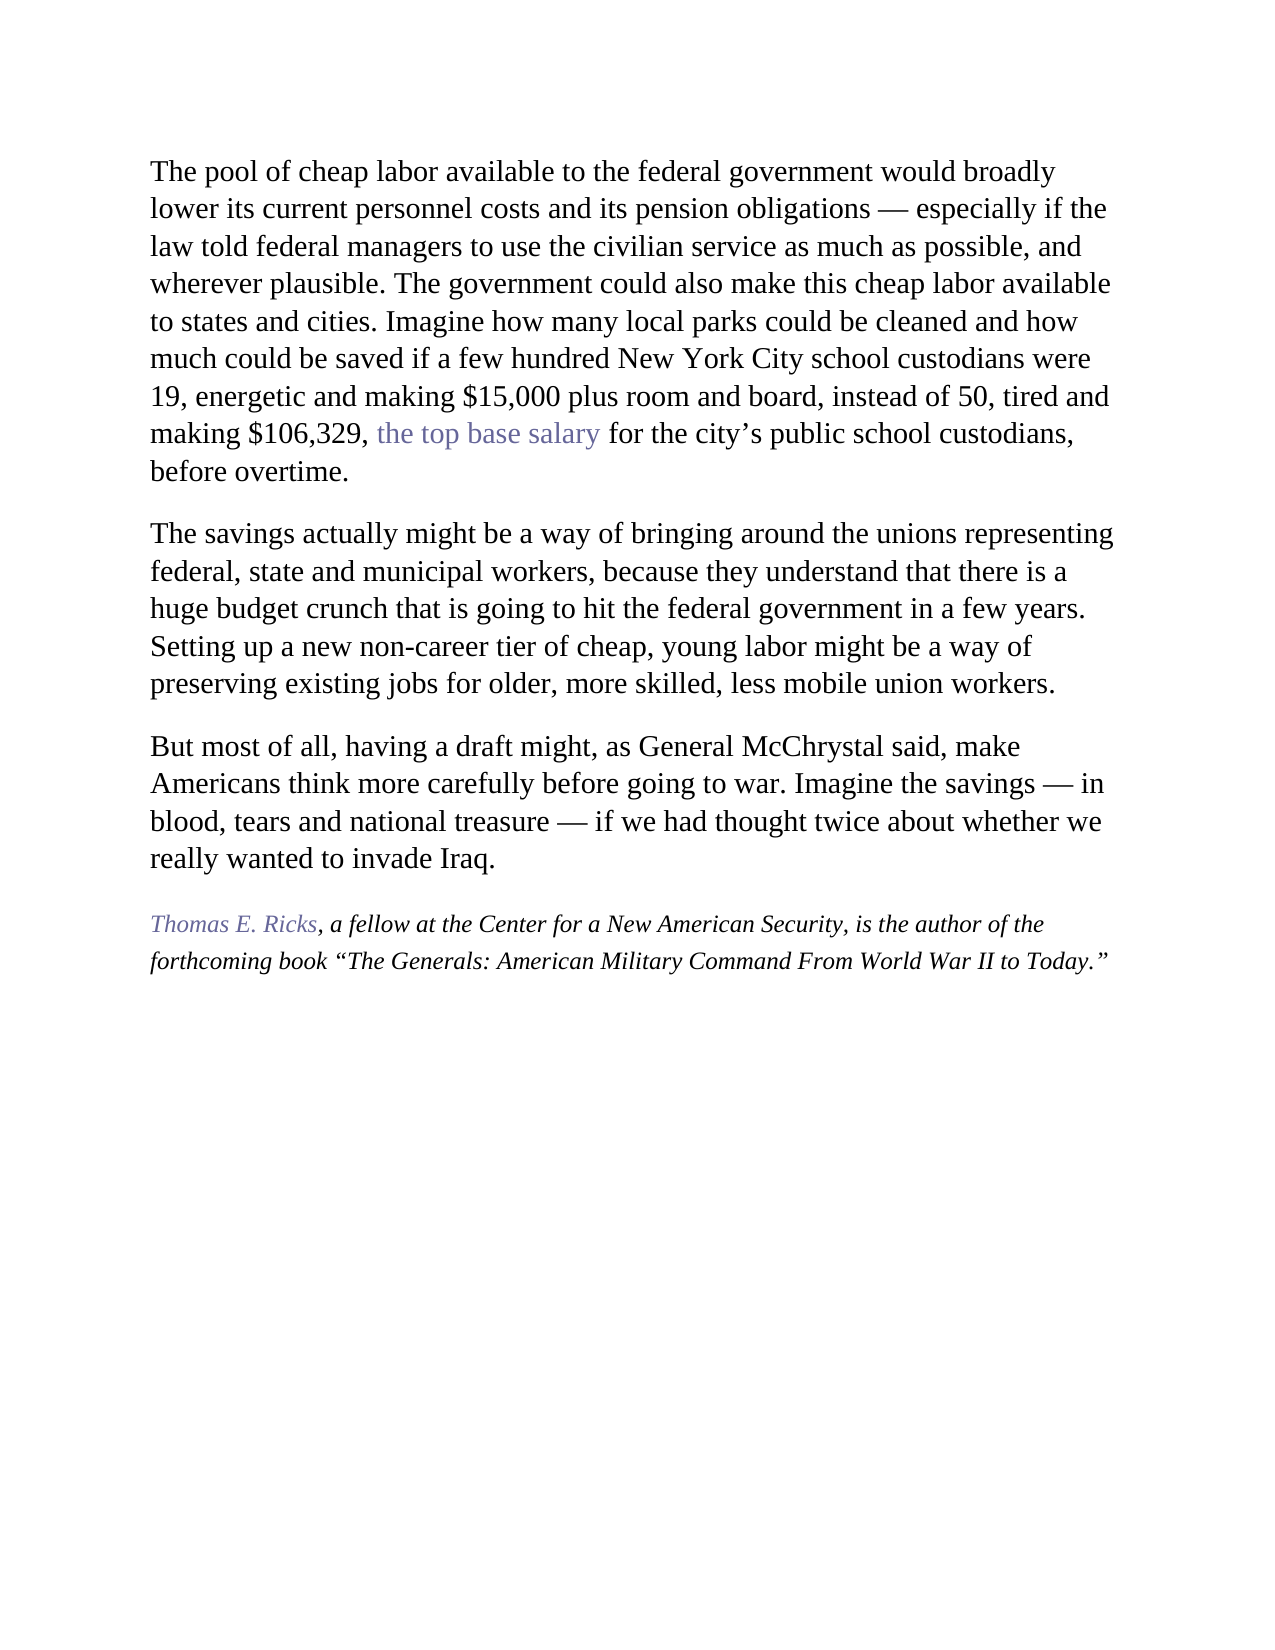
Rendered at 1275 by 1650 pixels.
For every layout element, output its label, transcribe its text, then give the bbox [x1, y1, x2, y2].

text But most of all, having a draft might, as General McChrystal said, make Americans think more carefully before going to war. Imagine the savings — in blood, tears and national treasure — if we had thought twice about whether we really wanted to invade Iraq. [150, 725, 1125, 875]
text Thomas E. Ricks, a fellow at the Center for a New American Security, is the author of the forthcoming book “The Generals: American Military Command From World War II to Today.” [150, 900, 1125, 975]
text The savings actually might be a way of bringing around the unions representing federal, state and municipal workers, because they understand that there is a huge budget crunch that is going to hit the federal government in a few years. Setting up a new non-career tier of cheap, young labor might be a way of preserving existing jobs for older, more skilled, less mobile union workers. [150, 512, 1125, 700]
text The pool of cheap labor available to the federal government would broadly lower its current personnel costs and its pension obligations — especially if the law told federal managers to use the civilian service as much as possible, and wherever plausible. The government could also make this cheap labor available to states and cities. Imagine how many local parks could be cleaned and how much could be saved if a few hundred New York City school custodians were 19, energetic and making $15,000 plus room and board, instead of 50, tired and making $106,329, the top base salary for the city’s public school custodians, before overtime. [150, 150, 1125, 487]
